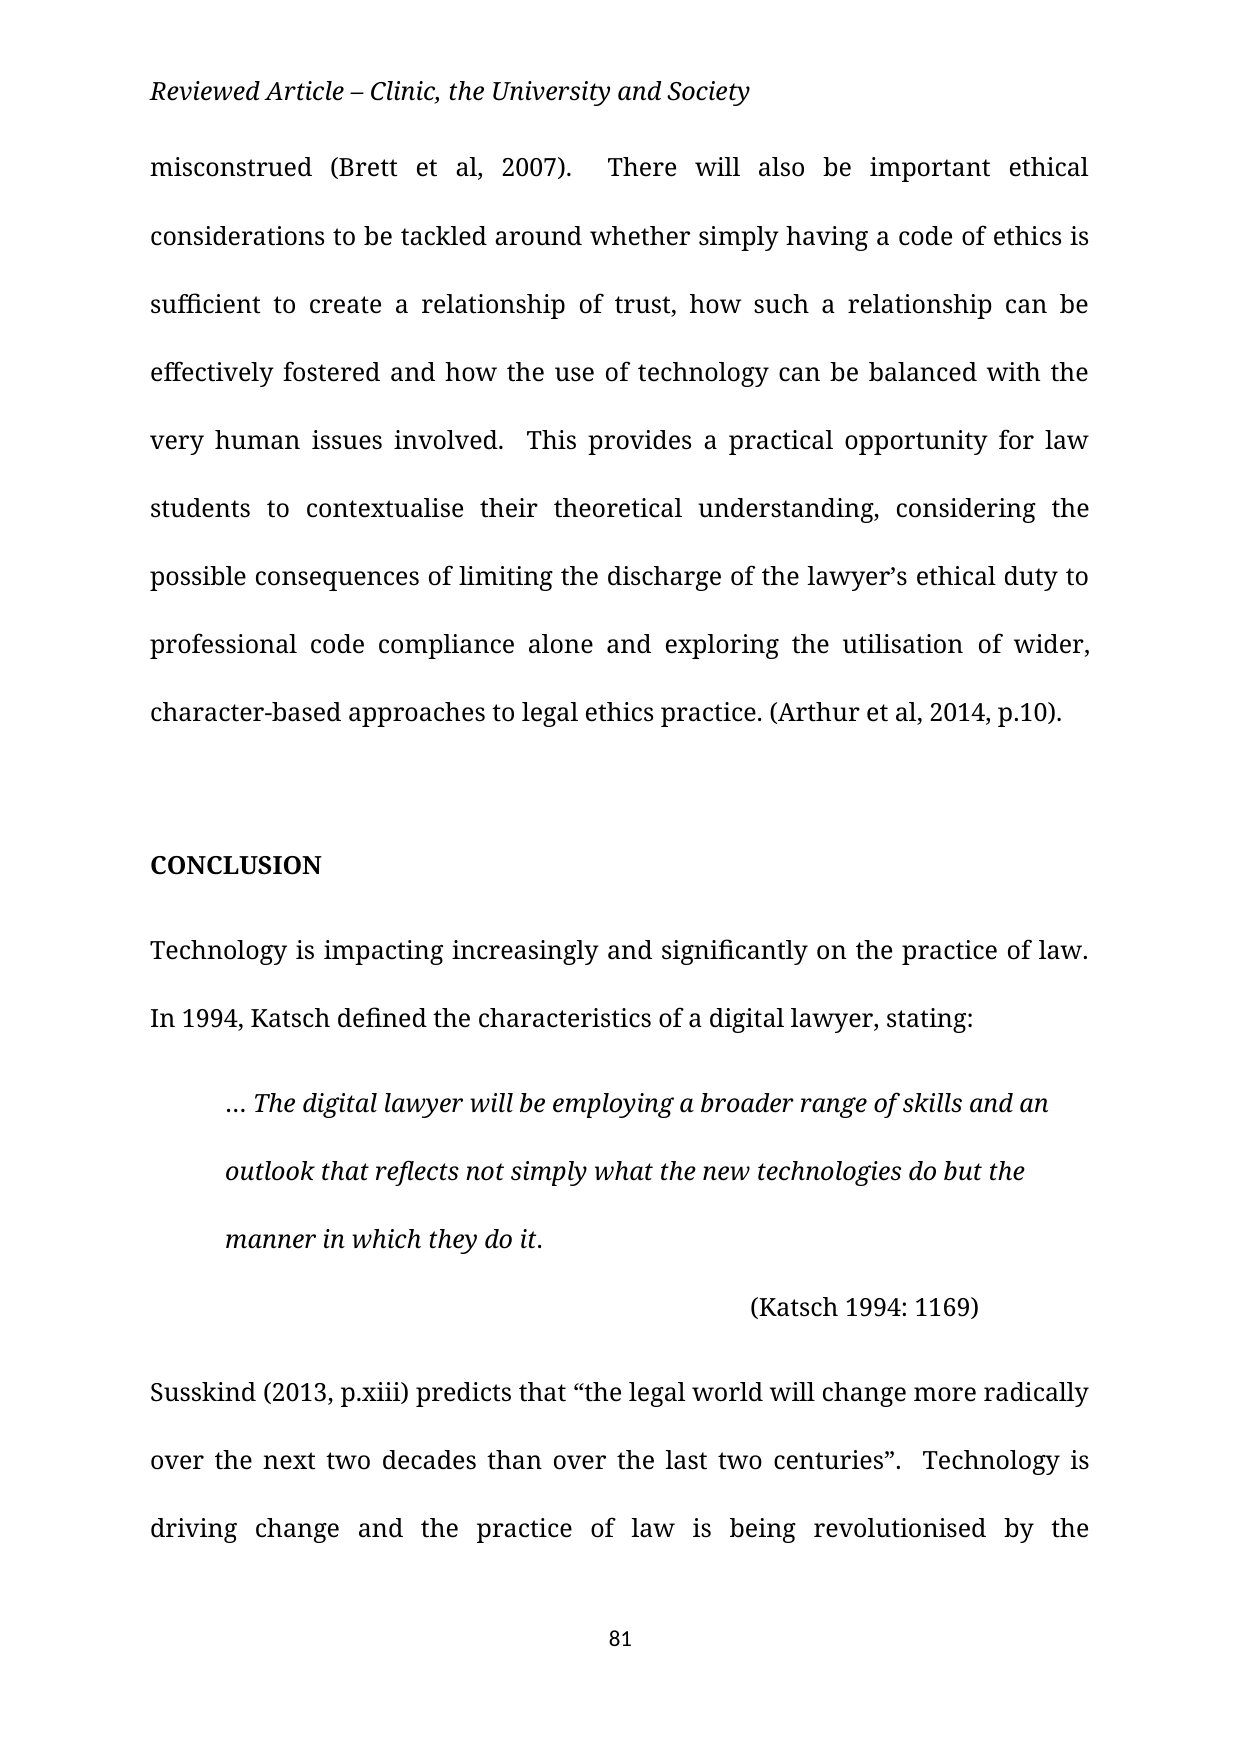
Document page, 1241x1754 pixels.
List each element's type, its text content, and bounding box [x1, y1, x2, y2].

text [150, 150, 1090, 729]
text Technology is impacting increasingly and significantly on the practice of law. In 1994, Katsch defined the characteristics of a digital lawyer, stating: [150, 933, 1090, 1035]
text … The digital lawyer will be employing a broader range of skills and an outlook that reflects not simply what the new technologies do but the manner in which they do it. [225, 1086, 1090, 1256]
text (Katsch 1994: 1169) [675, 1290, 1090, 1324]
text CONCLUSION [150, 848, 1090, 882]
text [150, 1375, 1090, 1545]
